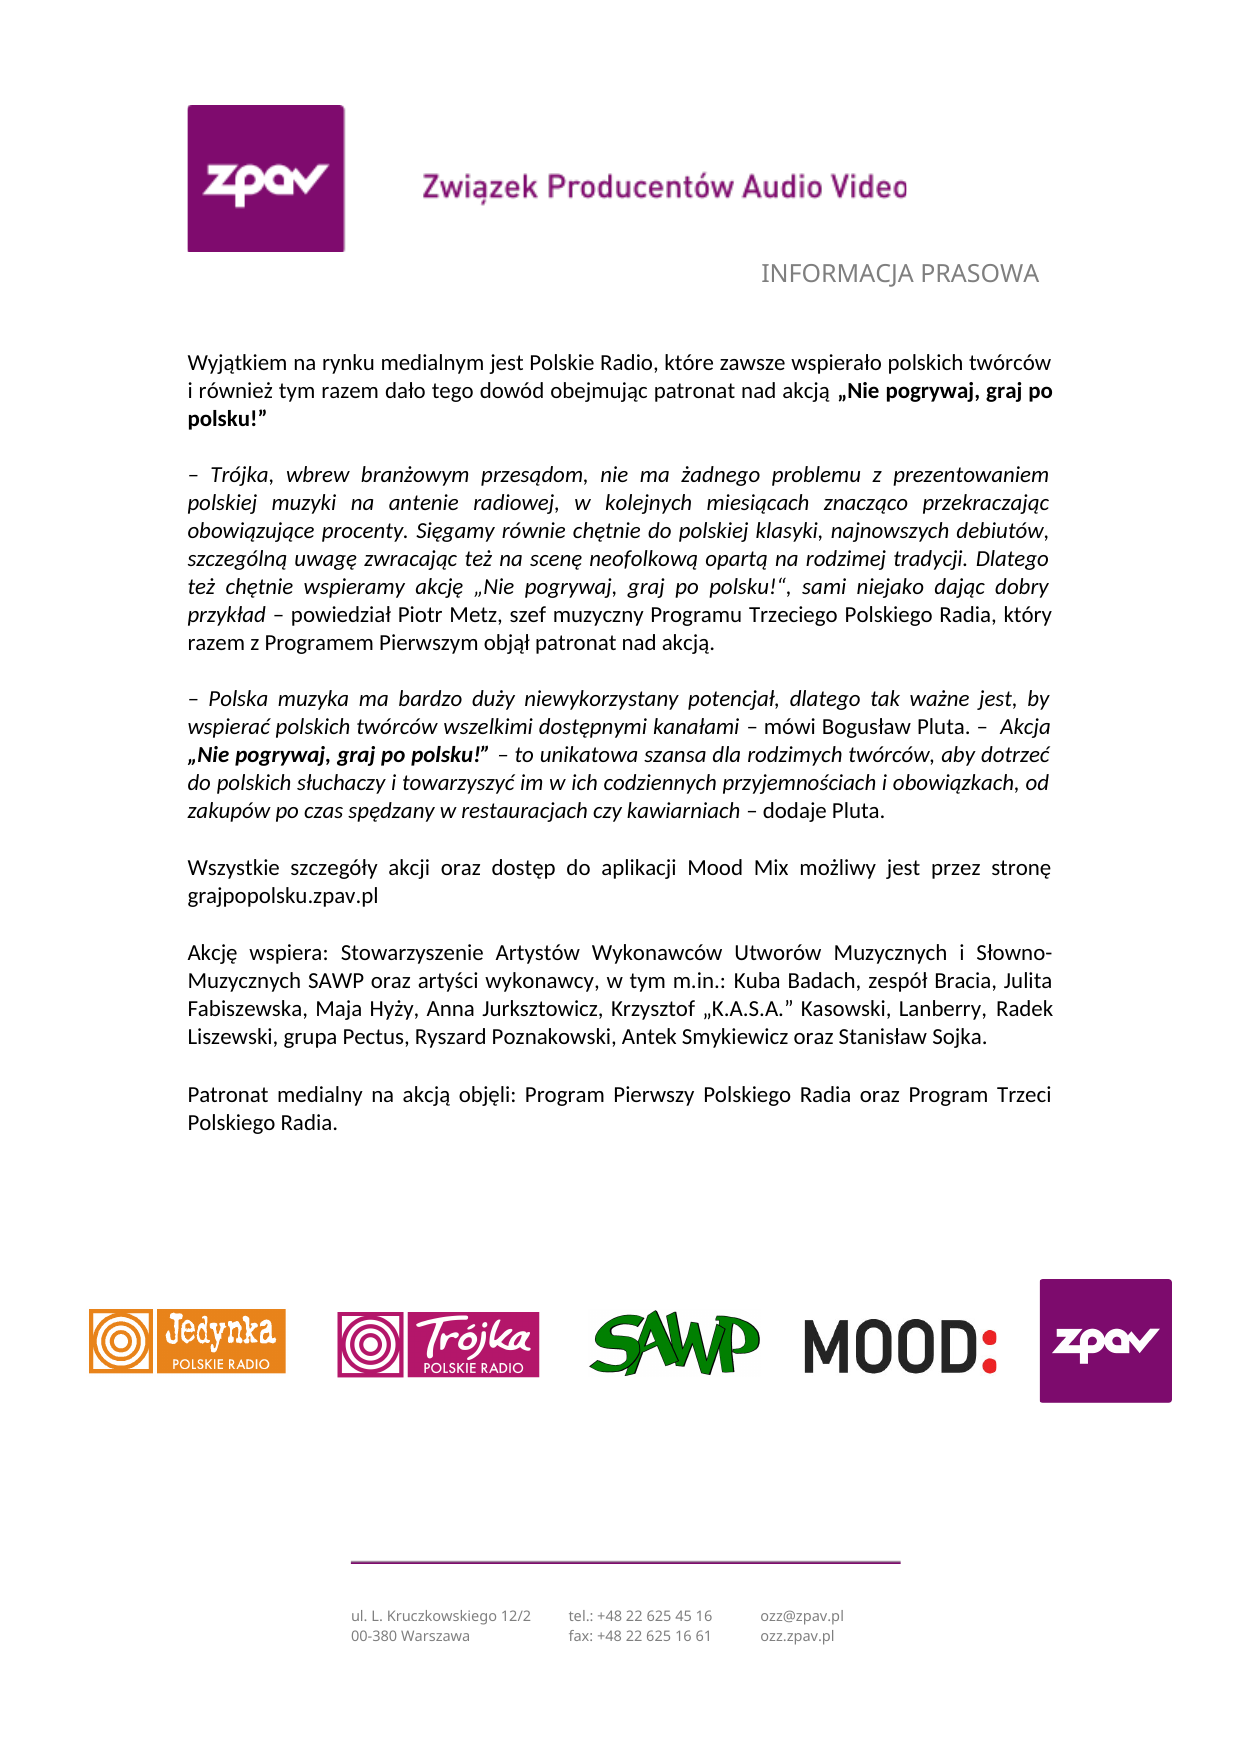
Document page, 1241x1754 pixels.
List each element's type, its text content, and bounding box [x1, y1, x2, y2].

text Wyjątkiem na rynku medialnym jest Polskie Radio, które zawsze wspierało polskich twórców i również tym razem dało tego dowód obejmując patronat nad akcją „Nie pogrywaj, graj po polsku!” [187, 348, 1053, 432]
picture [804, 1313, 997, 1378]
text Wszystkie szczegóły akcji oraz dostęp do aplikacji Mood Mix możliwy jest przez stronę grajpopolsku.zpav.pl [187, 853, 1053, 909]
picture [86, 1306, 289, 1377]
picture [587, 1309, 761, 1377]
text Akcję wspiera: Stowarzyszenie Artystów Wykonawców Utworów Muzycznych i Słowno-Muzycznych SAWP oraz artyści wykonawcy, w tym m.in.: Kuba Badach, zespół Bracia, Julita Fabiszewska, Maja Hyży, Anna Jurksztowicz, Krzysztof „K.A.S.A.” Kasowski, Lanberry, Radek Liszewski, grupa Pectus, Ryszard Poznakowski, Antek Smykiewicz oraz Stanisław Sojka. [187, 938, 1053, 966]
text Patronat medialny na akcją objęli: Program Pierwszy Polskiego Radia oraz Program Trzeci Polskiego Radia. [187, 1080, 1053, 1136]
picture [337, 1312, 540, 1378]
text Akcję wspiera: Stowarzyszenie Artystów Wykonawców Utworów Muzycznych i Słowno-Muzycznych SAWP oraz artyści wykonawcy, w tym m.in.: Kuba Badach, zespół Bracia, Julita Fabiszewska, Maja Hyży, Anna Jurksztowicz, Krzysztof „K.A.S.A.” Kasowski, Lanberry, Radek Liszewski, grupa Pectus, Ryszard Poznakowski, Antek Smykiewicz oraz Stanisław Sojka. [187, 966, 1053, 1051]
text – Polska muzyka ma bardzo duży niewykorzystany potencjał, dlatego tak ważne jest, by wspierać polskich twórców wszelkimi dostępnymi kanałami – mówi Bogusław Pluta. – Akcja „Nie pogrywaj, graj po polsku!” – to unikatowa szansa dla rodzimych twórców, aby dotrzeć do polskich słuchaczy i towarzyszyć im w ich codziennych przyjemnościach i obowiązkach, od zakupów po czas spędzany w restauracjach czy kawiarniach – dodaje Pluta. [187, 684, 1053, 824]
text – Trójka, wbrew branżowym przesądom, nie ma żadnego problemu z prezentowaniem polskiej muzyki na antenie radiowej, w kolejnych miesiącach znacząco przekraczając obowiązujące procenty. Sięgamy równie chętnie do polskiej klasyki, najnowszych debiutów, szczególną uwagę zwracając też na scenę neofolkową opartą na rodzimej tradycji. Dlatego też chętnie wspieramy akcję „Nie pogrywaj, graj po polsku!“, sami niejako dając dobry przykład – powiedział Piotr Metz, szef muzyczny Programu Trzeciego Polskiego Radia, który razem z Programem Pierwszym objął patronat nad akcją. [187, 460, 1053, 656]
picture [1039, 1279, 1172, 1403]
